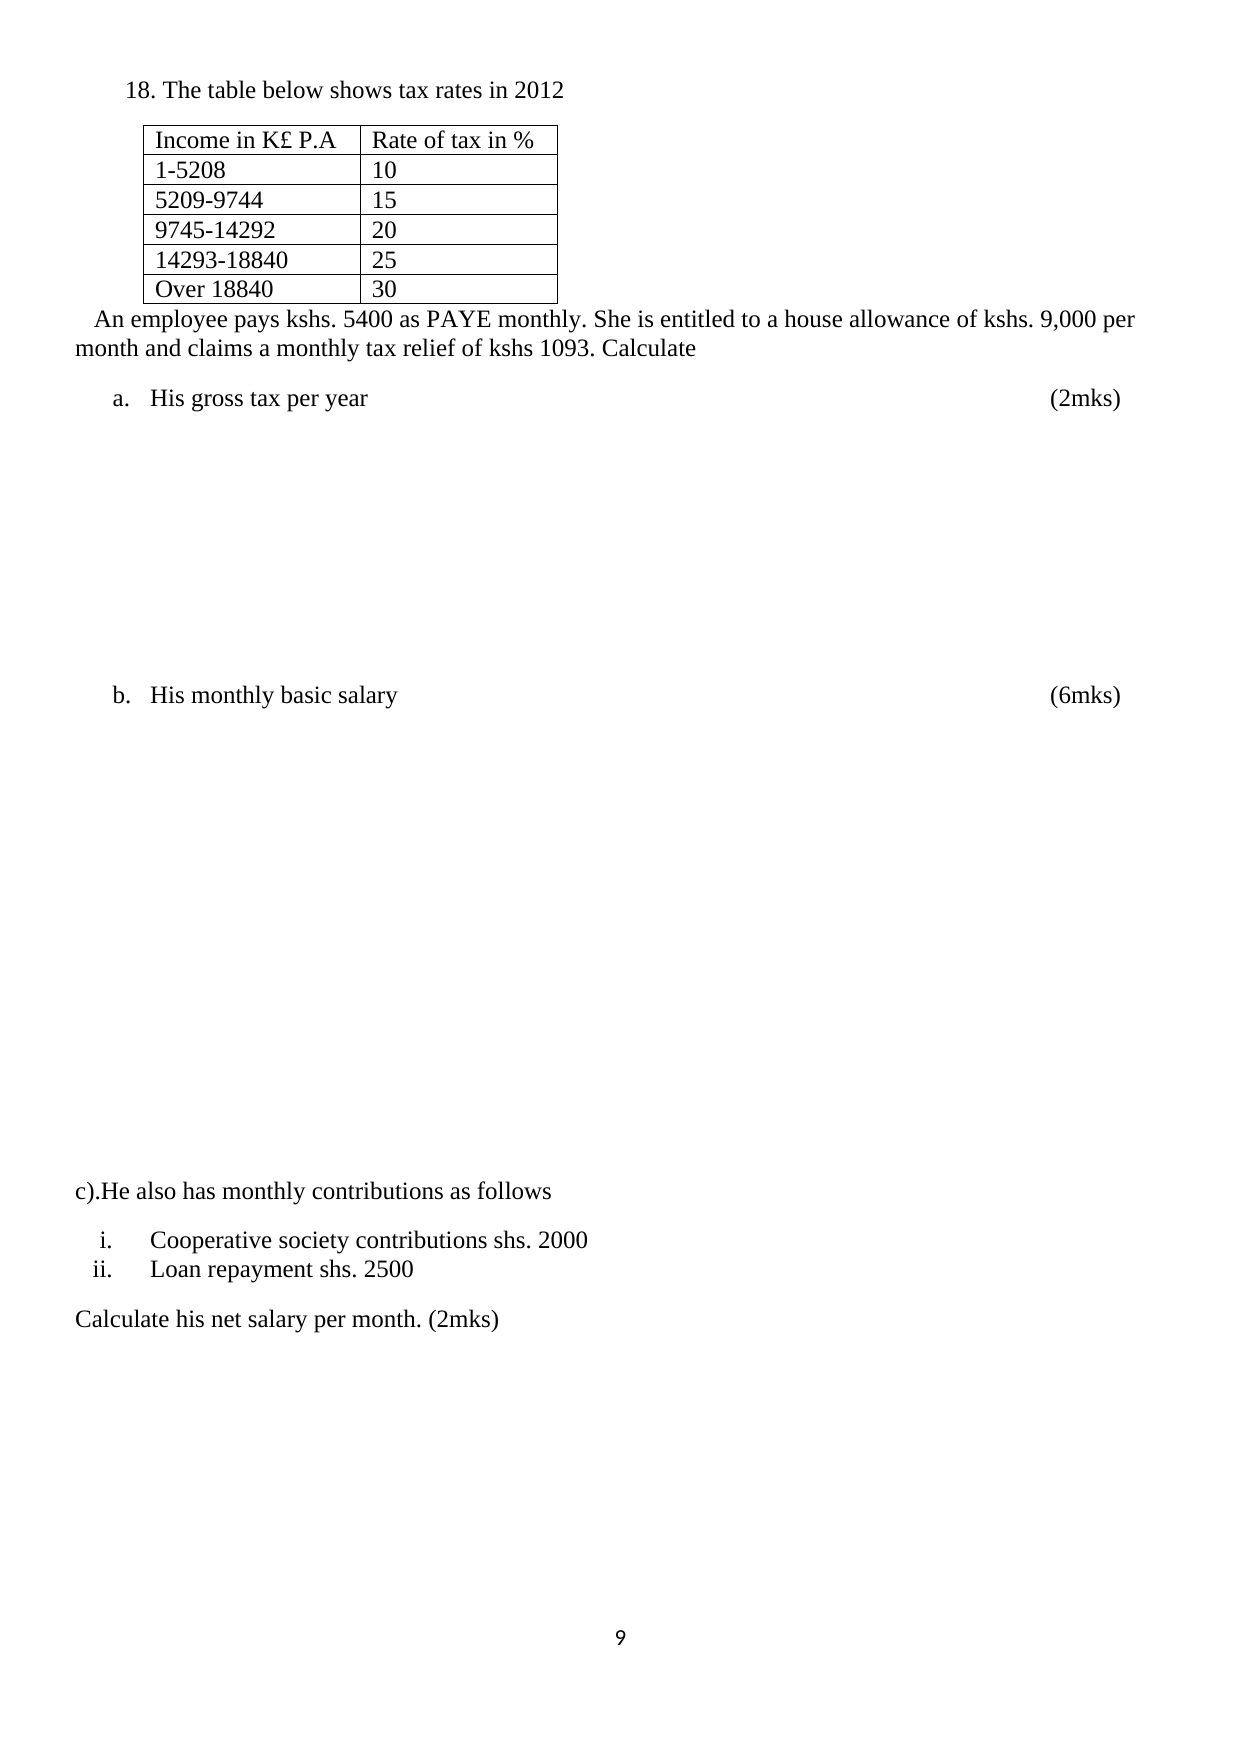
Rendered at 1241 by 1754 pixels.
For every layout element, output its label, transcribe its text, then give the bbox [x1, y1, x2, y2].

table_cell 20 [361, 215, 557, 244]
table_cell 5209-9744 [144, 185, 360, 214]
table_cell 25 [361, 245, 557, 273]
text An employee pays kshs. 5400 as PAYE monthly. She is entitled to a house allowance of kshs. 9,000 per month and claims a monthly tax relief of kshs 1093. Calculate [75, 304, 1165, 362]
table_header Rate of tax in % [361, 126, 557, 154]
list His monthly basic salary (6mks) [112, 680, 1165, 709]
table_cell 9745-14292 [144, 215, 360, 244]
list His gross tax per year (2mks) [112, 383, 1165, 411]
table_cell Over 18840 [144, 275, 360, 303]
text 18. The table below shows tax rates in 2012 [75, 75, 1165, 104]
table_cell 10 [361, 155, 557, 184]
list Loan repayment shs. 2500 [112, 1254, 1165, 1283]
table_cell 1-5208 [144, 155, 360, 184]
text Calculate his net salary per month. (2mks) [75, 1304, 1165, 1333]
table_cell 30 [361, 275, 557, 303]
text c).He also has monthly contributions as follows [75, 1176, 1165, 1205]
table_cell 14293-18840 [144, 245, 360, 273]
list Cooperative society contributions shs. 2000 [112, 1226, 1165, 1254]
table_header Income in K£ P.A [144, 126, 360, 154]
table_cell 15 [361, 185, 557, 214]
